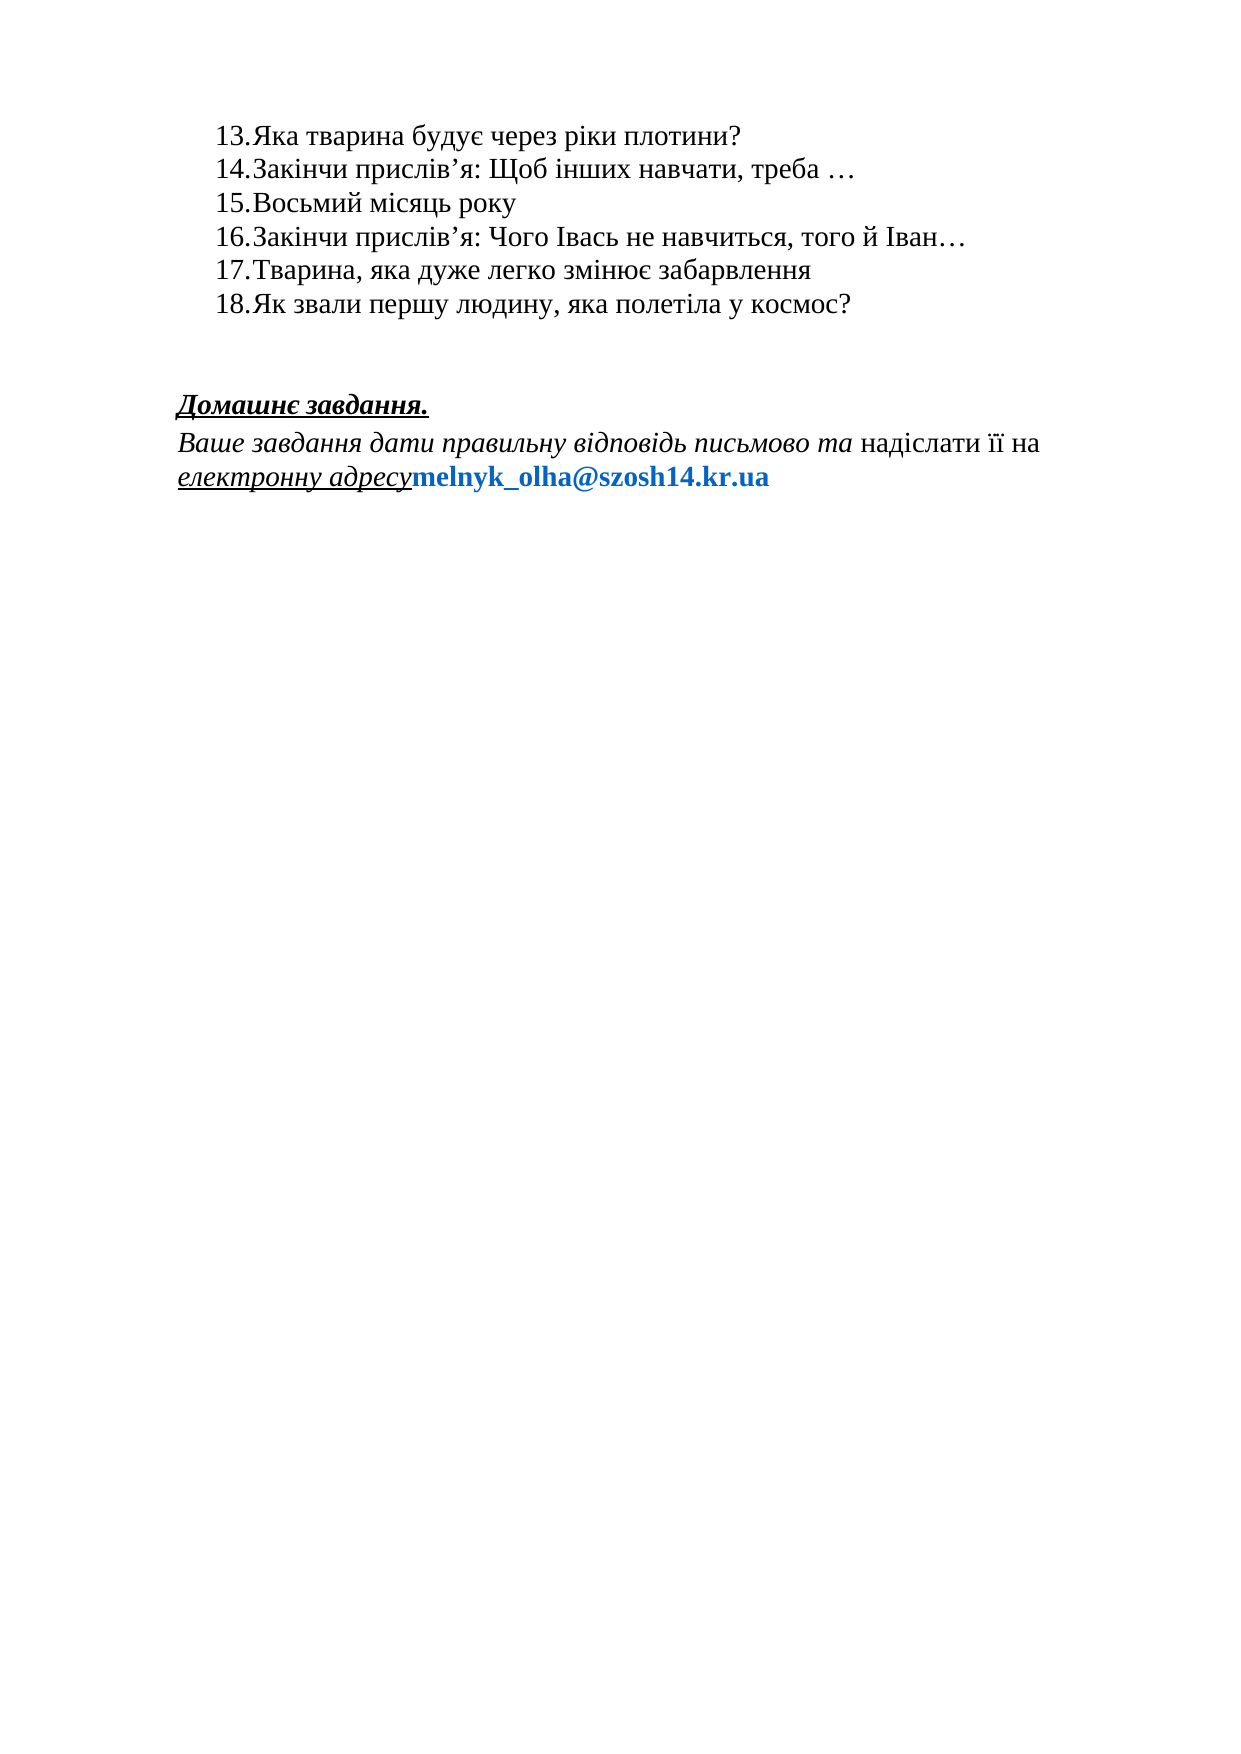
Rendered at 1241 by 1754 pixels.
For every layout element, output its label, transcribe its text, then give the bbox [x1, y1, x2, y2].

list Як звали першу людину, яка полетіла у космос? [215, 286, 1152, 319]
list Тварина, яка дуже легко змінює забарвлення [215, 252, 1152, 286]
list Восьмий місяць року [215, 185, 1152, 219]
list Яка тварина будує через ріки плотини? [215, 118, 1152, 152]
list Закінчи прислів’я: Чого Івась не навчиться, того й Іван… [215, 219, 1152, 252]
text Ваше завдання дати правильну відповідь письмово та надіслати її на електронну адресуmelnyk_olha@szosh14.kr.ua [177, 426, 1152, 493]
list Закінчи прислів’я: Щоб інших навчати, треба … [215, 152, 1152, 185]
text Домашнє завдання. [177, 387, 1152, 421]
